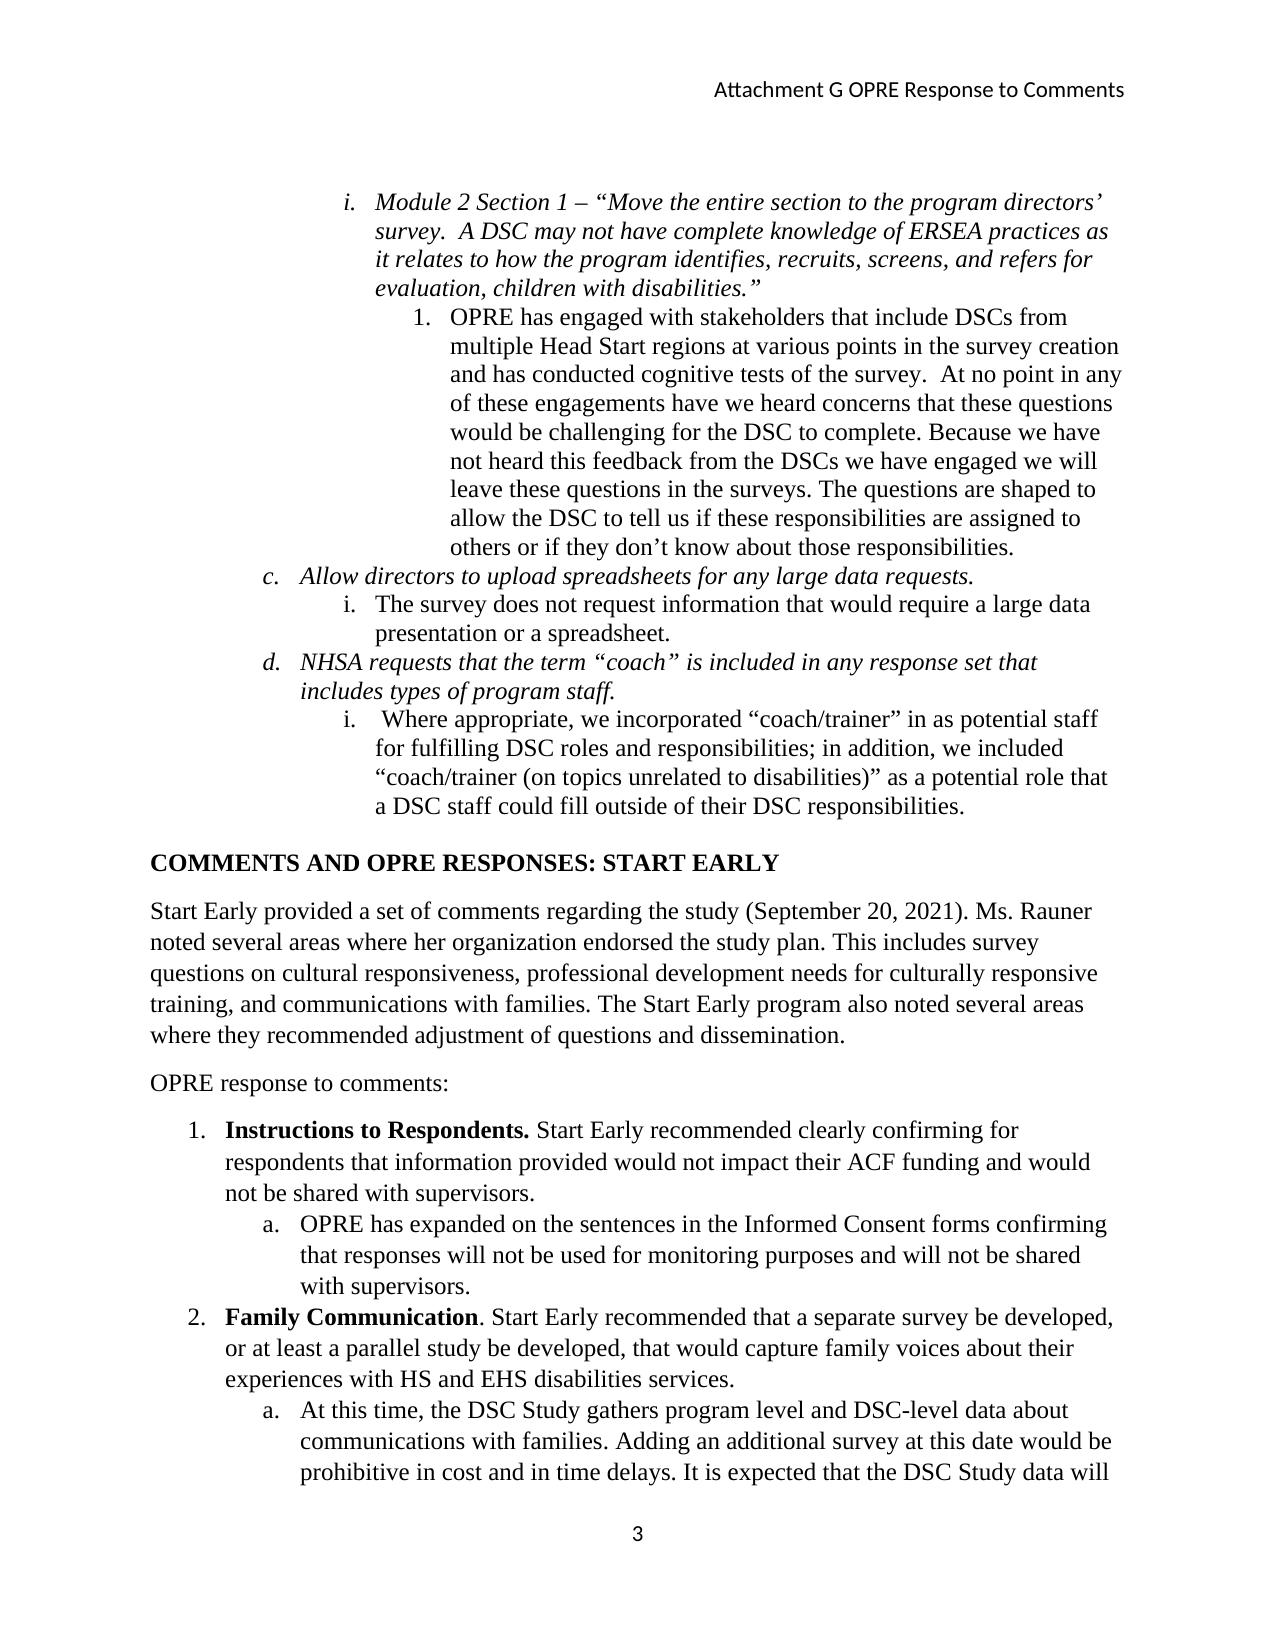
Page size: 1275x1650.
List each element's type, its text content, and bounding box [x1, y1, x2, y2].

text Start Early provided a set of comments regarding the study (September 20, 2021). Ms. Rauner noted several areas where her organization endorsed the study plan. This includes survey questions on cultural responsiveness, professional development needs for culturally responsive training, and communications with families. The Start Early program also noted several areas where they recommended adjustment of questions and dissemination. [150, 896, 1125, 1049]
list Where appropriate, we incorporated “coach/trainer” in as potential staff for fulfilling DSC roles and responsibilities; in addition, we included “coach/trainer (on topics unrelated to disabilities)” as a potential role that a DSC staff could fill outside of their DSC responsibilities. [356, 704, 1125, 819]
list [262, 1395, 1125, 1486]
list The survey does not request information that would require a large data presentation or a spreadsheet. [356, 589, 1125, 647]
list Module 2 Section 1 – “Move the entire section to the program directors’ survey. A DSC may not have complete knowledge of ERSEA practices as it relates to how the program identifies, recruits, screens, and refers for evaluation, children with disabilities.” [356, 187, 1125, 302]
list OPRE has engaged with stakeholders that include DSCs from multiple Head Start regions at various points in the survey creation and has conducted cognitive tests of the survey. At no point in any of these engagements have we heard concerns that these questions would be challenging for the DSC to complete. Because we have not heard this feedback from the DSCs we have engaged we will leave these questions in the surveys. The questions are shaped to allow the DSC to tell us if these responsibilities are assigned to others or if they don’t know about those responsibilities. [412, 302, 1125, 561]
text OPRE response to comments: [150, 1068, 1125, 1097]
list Family Communication. Start Early recommended that a separate survey be developed, or at least a parallel study be developed, that would capture family voices about their experiences with HS and EHS disabilities services. [187, 1302, 1125, 1393]
text COMMENTS AND OPRE RESPONSES: START EARLY [150, 848, 1125, 877]
list Allow directors to upload spreadsheets for any large data requests. [262, 561, 1125, 589]
list NHSA requests that the term “coach” is included in any response set that includes types of program staff. [262, 647, 1125, 704]
list OPRE has expanded on the sentences in the Informed Consent forms confirming that responses will not be used for monitoring purposes and will not be shared with supervisors. [262, 1209, 1125, 1299]
list Instructions to Respondents. Start Early recommended clearly confirming for respondents that information provided would not impact their ACF funding and would not be shared with supervisors. [187, 1116, 1125, 1206]
